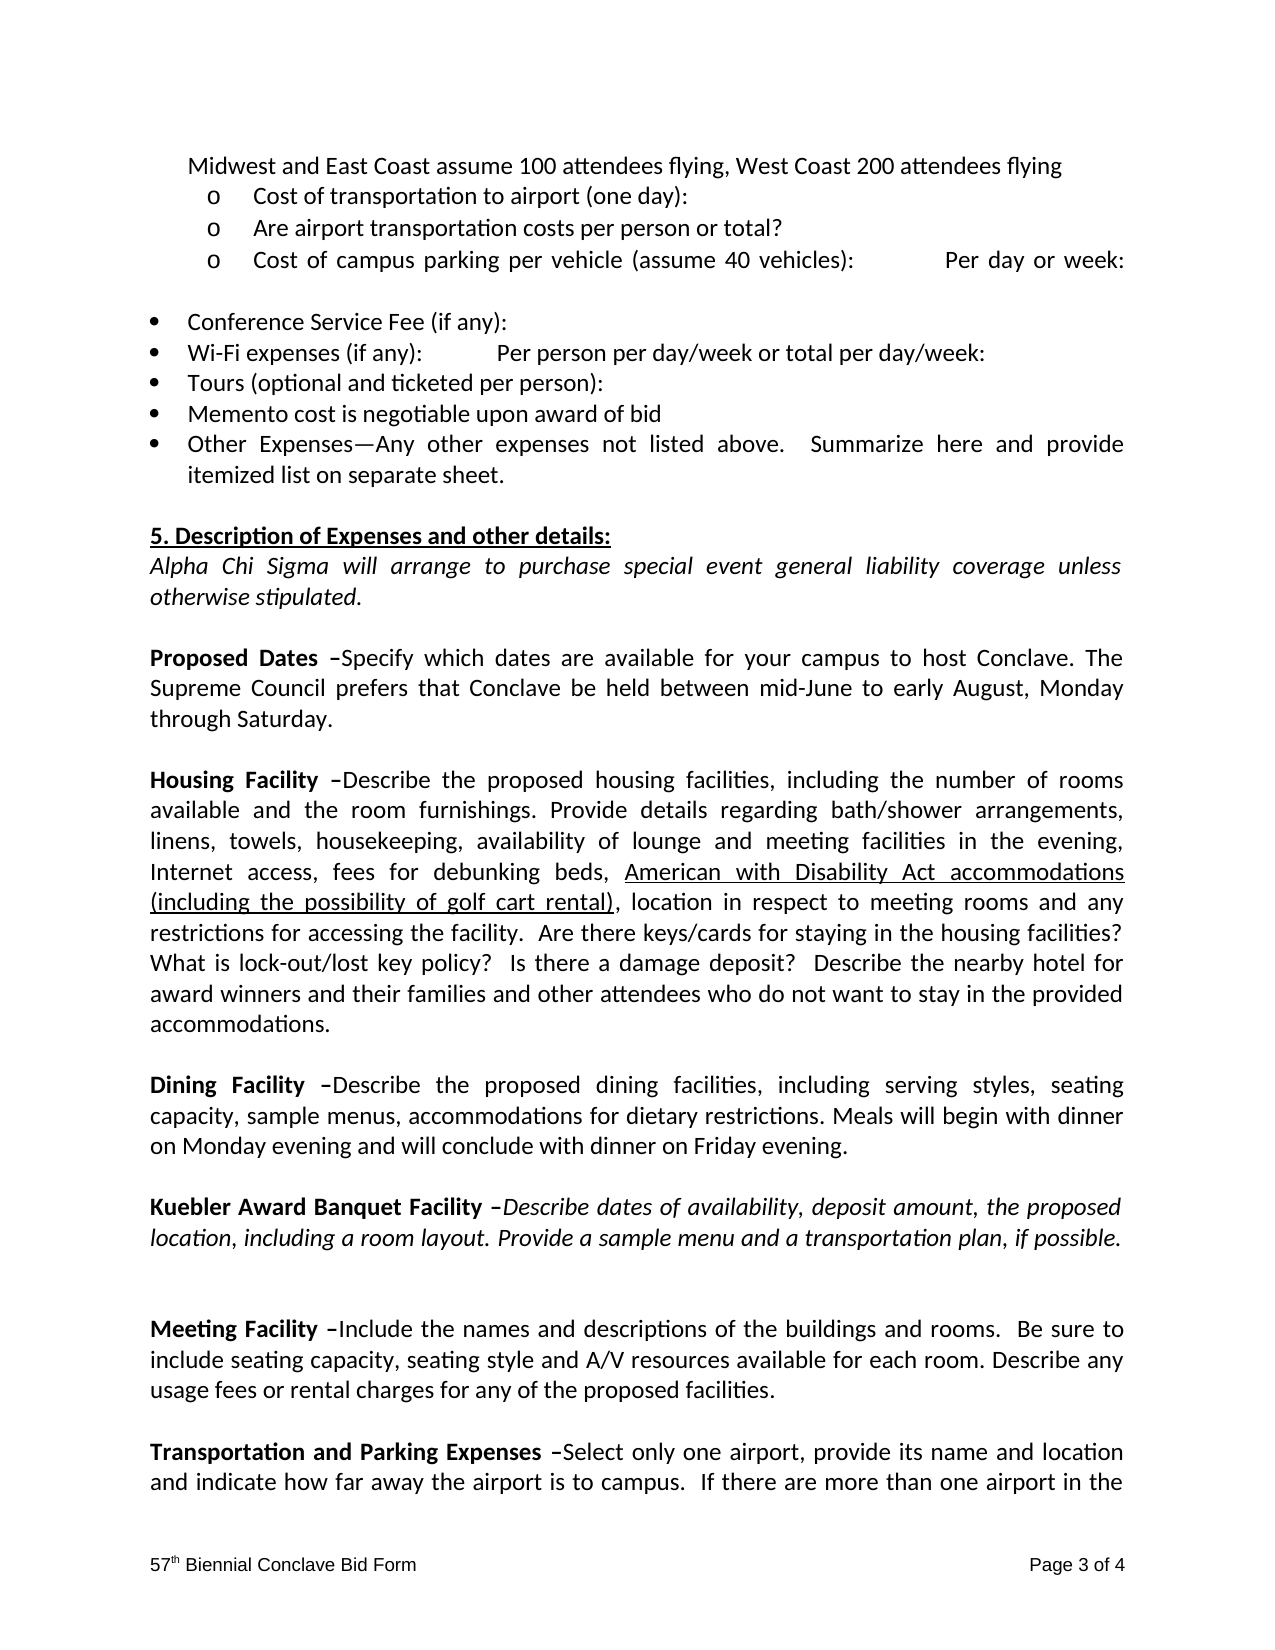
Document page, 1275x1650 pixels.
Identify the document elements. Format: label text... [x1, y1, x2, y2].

list Wi-Fi expenses (if any): Per person per day/week or total per day/week: [150, 337, 1125, 367]
text Alpha Chi Sigma will arrange to purchase special event general liability coverage unless otherwise stipulated. [150, 551, 1125, 612]
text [150, 1436, 1125, 1497]
text Kuebler Award Banquet Facility –Describe dates of availability, deposit amount, the proposed location, including a room layout. Provide a sample menu and a transportation plan, if possible. [150, 1191, 1125, 1283]
list Cost of transportation to airport (one day): [206, 181, 1125, 212]
text Proposed Dates –Specify which dates are available for your campus to host Conclave. The Supreme Council prefers that Conclave be held between mid-June to early August, Monday through Saturday. [150, 642, 1125, 734]
list Memento cost is negotiable upon award of bid [150, 398, 1125, 428]
list Tours (optional and ticketed per person): [150, 367, 1125, 398]
list Other Expenses—Any other expenses not listed above. Summarize here and provide itemized list on separate sheet. [150, 428, 1125, 489]
list Conference Service Fee (if any): [150, 306, 1125, 337]
text Dining Facility –Describe the proposed dining facilities, including serving styles, seating capacity, sample menus, accommodations for dietary restrictions. Meals will begin with dinner on Monday evening and will conclude with dinner on Friday evening. [150, 1069, 1125, 1161]
list Midwest and East Coast assume 100 attendees flying, West Coast 200 attendees flying [187, 150, 1125, 181]
list Cost of campus parking per vehicle (assume 40 vehicles): Per day or week: [206, 244, 1125, 306]
text Housing Facility –Describe the proposed housing facilities, including the number of rooms available and the room furnishings. Provide details regarding bath/shower arrangements, linens, towels, housekeeping, availability of lounge and meeting facilities in the evening, Internet access, fees for debunking beds, American with Disability Act accommodations (including the possibility of golf cart rental), location in respect to meeting rooms and any restrictions for accessing the facility. Are there keys/cards for staying in the housing facilities? What is lock-out/lost key policy? Is there a damage deposit? Describe the nearby hotel for award winners and their families and other attendees who do not want to stay in the provided accommodations. [150, 764, 1125, 1039]
list Are airport transportation costs per person or total? [206, 212, 1125, 244]
text Meeting Facility –Include the names and descriptions of the buildings and rooms. Be sure to include seating capacity, seating style and A/V resources available for each room. Describe any usage fees or rental charges for any of the proposed facilities. [150, 1313, 1125, 1405]
text 5. Description of Expenses and other details: [150, 520, 1125, 551]
